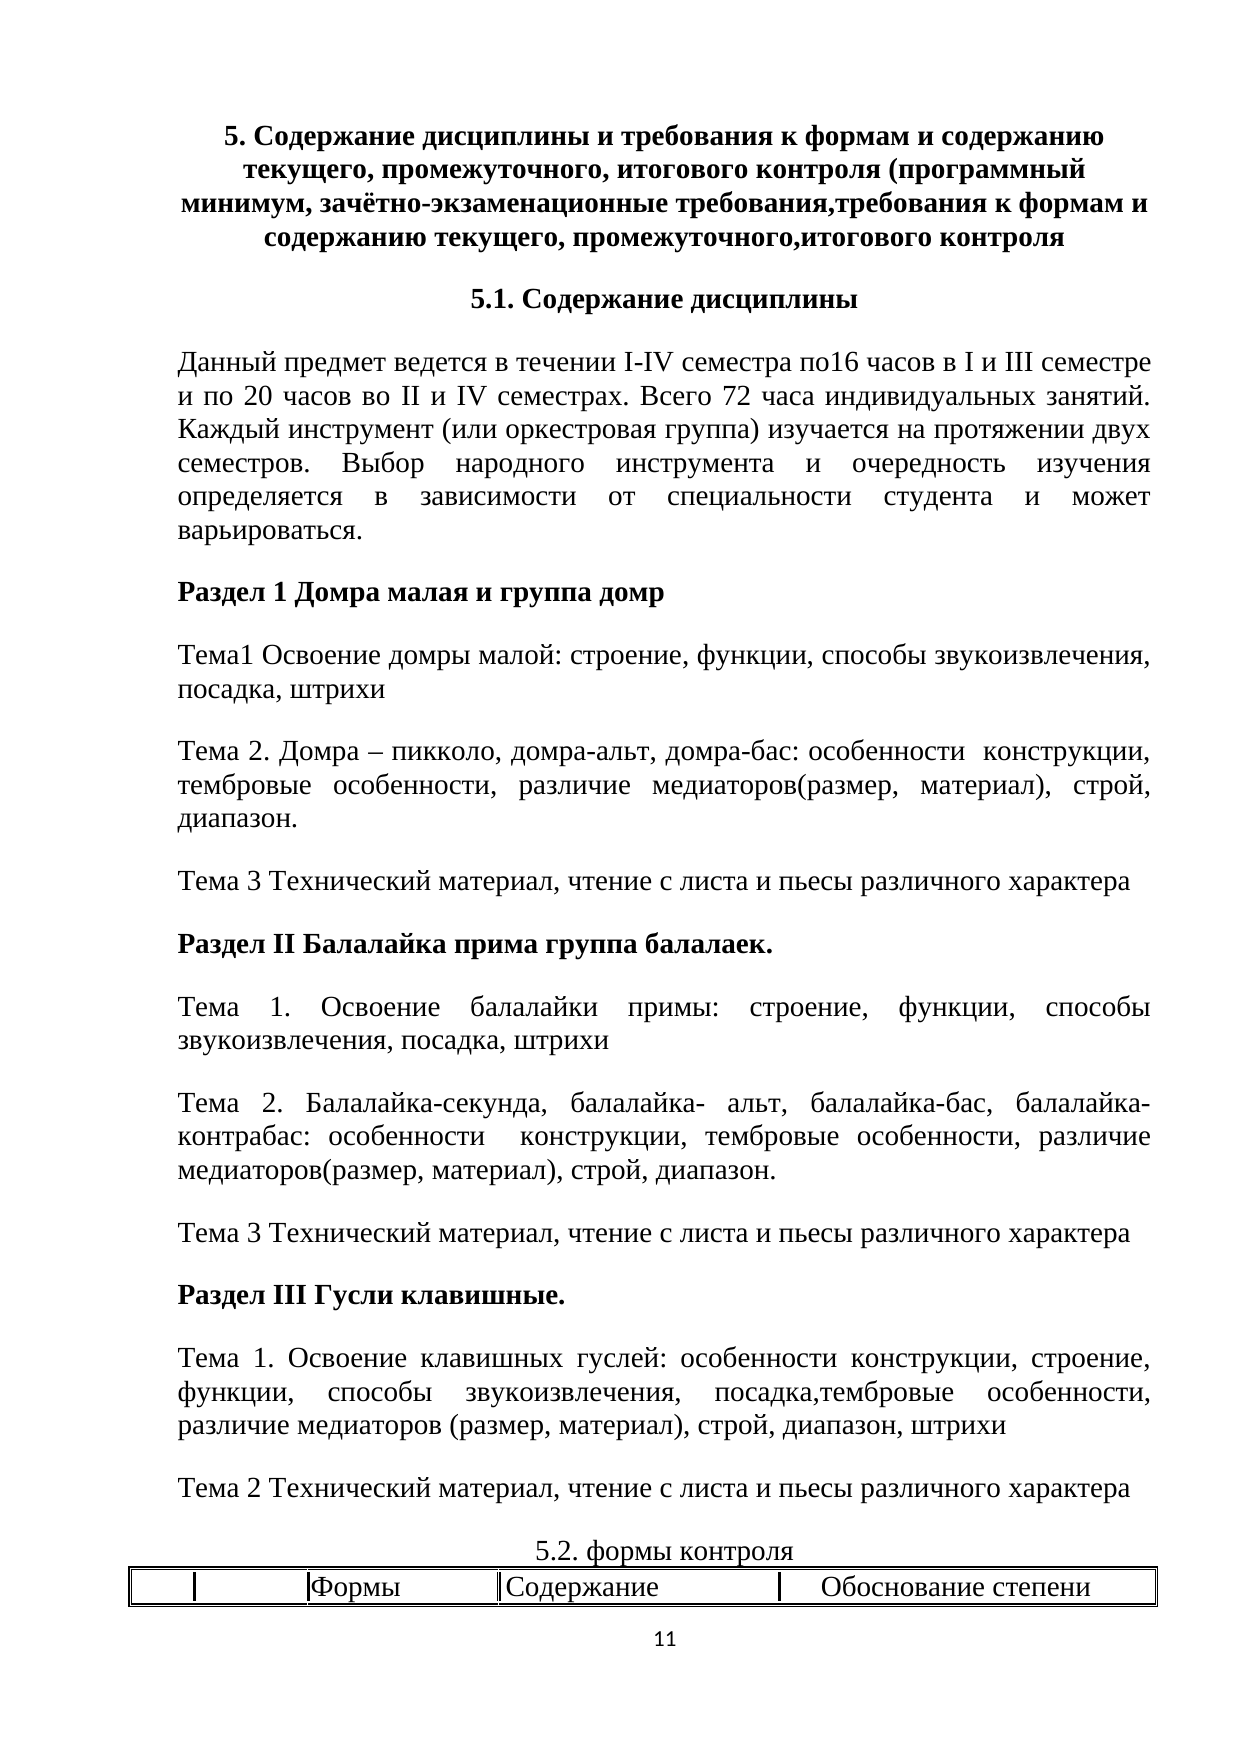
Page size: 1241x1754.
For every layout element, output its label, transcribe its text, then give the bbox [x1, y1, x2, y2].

table_header [132, 1570, 194, 1603]
text Раздел 1 Домра малая и группа домр [177, 574, 1152, 608]
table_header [779, 1570, 1155, 1603]
text Раздел III Гусли клавишные. [177, 1277, 1152, 1311]
text 5.2. формы контроля [177, 1533, 1152, 1566]
text Тема 3 Технический материал, чтение с листа и пьесы различного характера [177, 863, 1152, 897]
text Данный предмет ведется в течении I-IV семестра по16 часов в I и III семестре и по 20 часов во II и IV семестрах. Всего 72 часа индивидуальных занятий. Каждый инструмент (или оркестровая группа) изучается на протяжении двух семестров. Выбор народного инструмента и очередность изучения определяется в зависимости от специальности студента и может варьироваться. [177, 344, 1152, 545]
text 5.1. Содержание дисциплины [177, 281, 1152, 315]
table_header [194, 1568, 308, 1603]
text Тема 2. Балалайка-секунда, балалайка- альт, балалайка-бас, балалайка-контрабас: особенности конструкции, тембровые особенности, различие медиаторов(размер, материал), строй, диапазон. [177, 1085, 1152, 1186]
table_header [499, 1570, 779, 1603]
text Тема 3 Технический материал, чтение с листа и пьесы различного характера [177, 1215, 1152, 1248]
text Тема1 Освоение домры малой: строение, функции, способы звукоизвлечения, посадка, штрихи [177, 637, 1152, 704]
text Тема 2. Домра – пикколо, домра-альт, домра-бас: особенности конструкции, тембровые особенности, различие медиаторов(размер, материал), строй, диапазон. [177, 733, 1152, 834]
text Тема 1. Освоение клавишных гуслей: особенности конструкции, строение, функции, способы звукоизвлечения, посадка,тембровые особенности, различие медиаторов (размер, материал), строй, диапазон, штрихи [177, 1340, 1152, 1441]
table_header Формы контроля [308, 1568, 499, 1603]
text Тема 2 Технический материал, чтение с листа и пьесы различного характера [177, 1470, 1152, 1503]
text Раздел II Балалайка прима группа балалаек. [177, 926, 1152, 959]
text 5. Содержание дисциплины и требования к формам и содержанию текущего, промежуточного, итогового контроля (программный минимум, зачётно-экзаменационные требования,требования к формам и содержанию текущего, промежуточного,итогового контроля [177, 118, 1152, 252]
text Тема 1. Освоение балалайки примы: строение, функции, способы звукоизвлечения, посадка, штрихи [177, 989, 1152, 1056]
